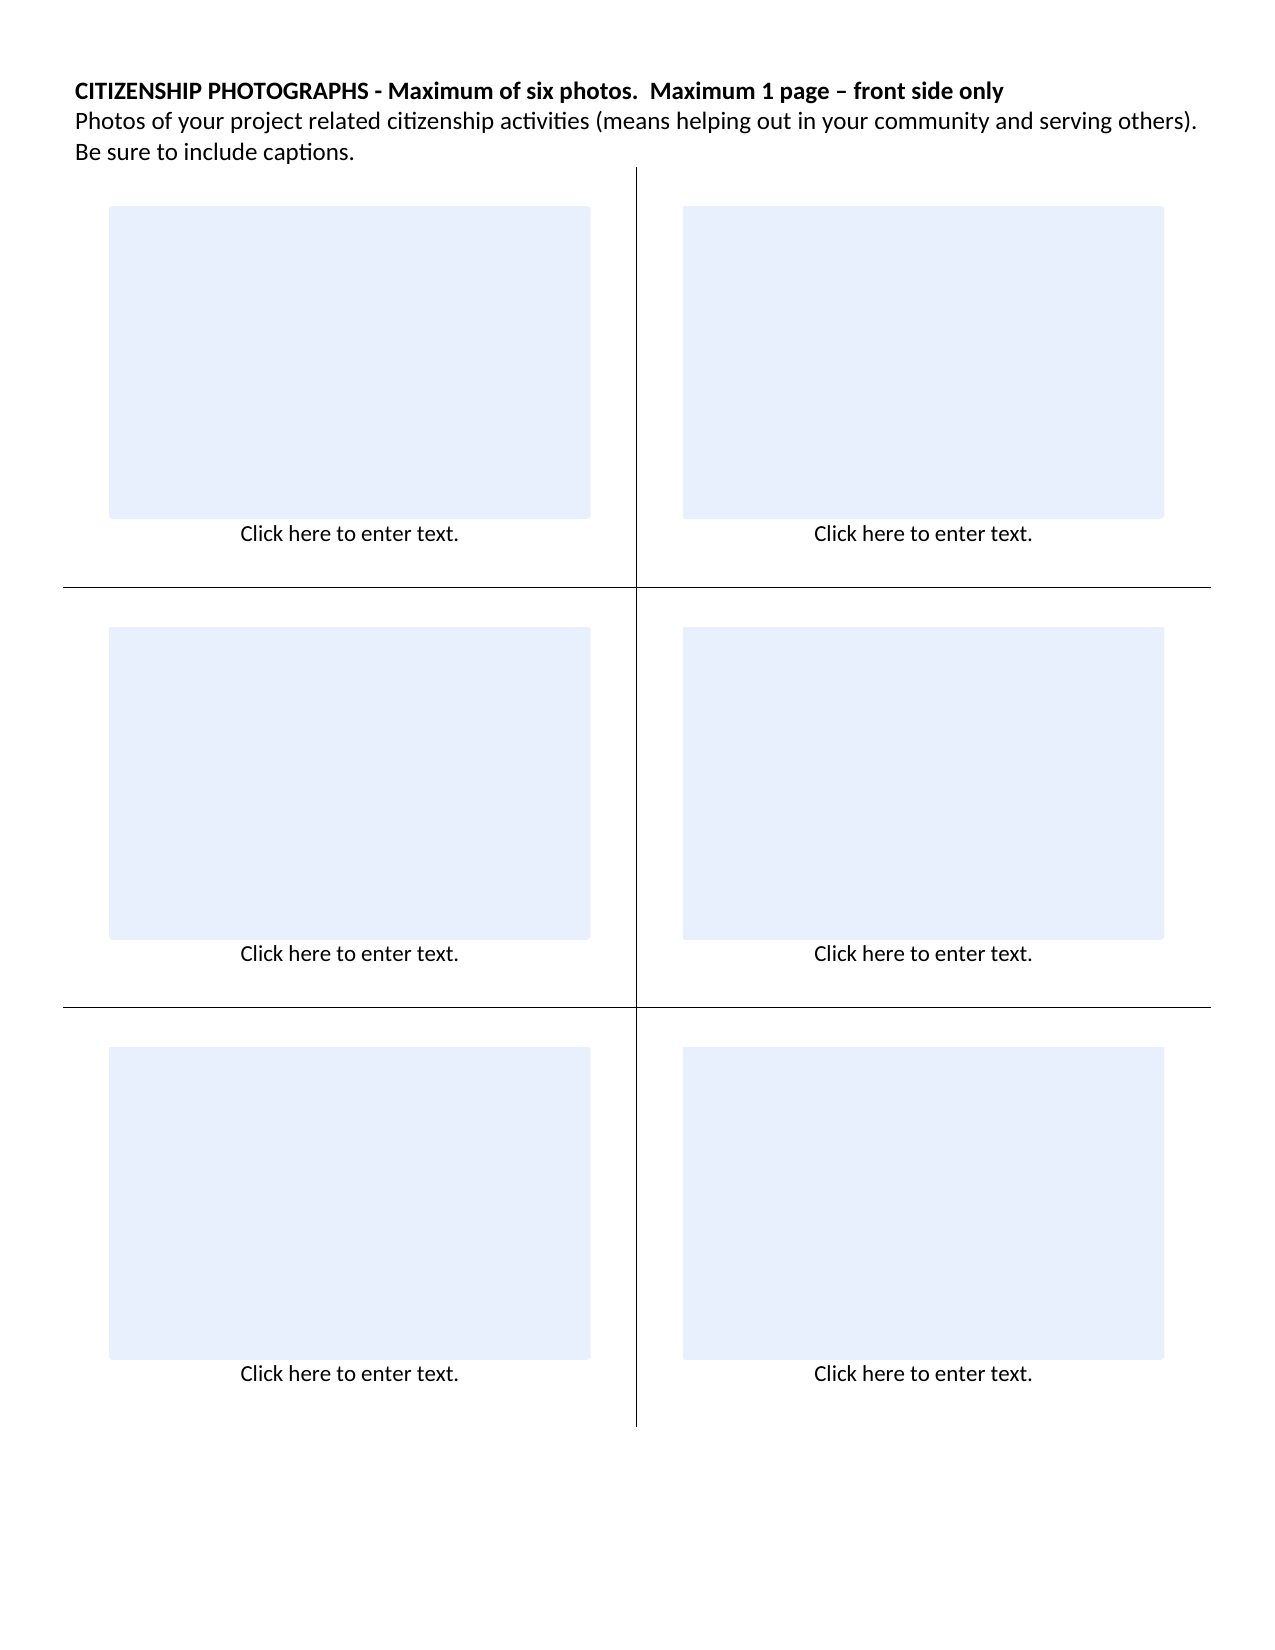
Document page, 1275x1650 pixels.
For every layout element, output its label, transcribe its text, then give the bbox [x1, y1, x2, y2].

picture [682, 206, 1165, 519]
picture [682, 1047, 1165, 1360]
picture [109, 1047, 591, 1360]
picture [682, 627, 1165, 940]
picture [109, 627, 591, 940]
table_cell [63, 588, 636, 1007]
table_header [637, 167, 1211, 587]
text CITIZENSHIP PHOTOGRAPHS - Maximum of six photos. Maximum 1 page – front side only [75, 75, 1200, 106]
table_header [63, 167, 636, 587]
text Photos of your project related citizenship activities (means helping out in your community and serving others). Be sure to include captions. [75, 106, 1200, 167]
picture [109, 206, 591, 519]
table_cell [63, 1008, 636, 1427]
table_cell [637, 588, 1211, 1007]
table_cell [637, 1008, 1211, 1427]
